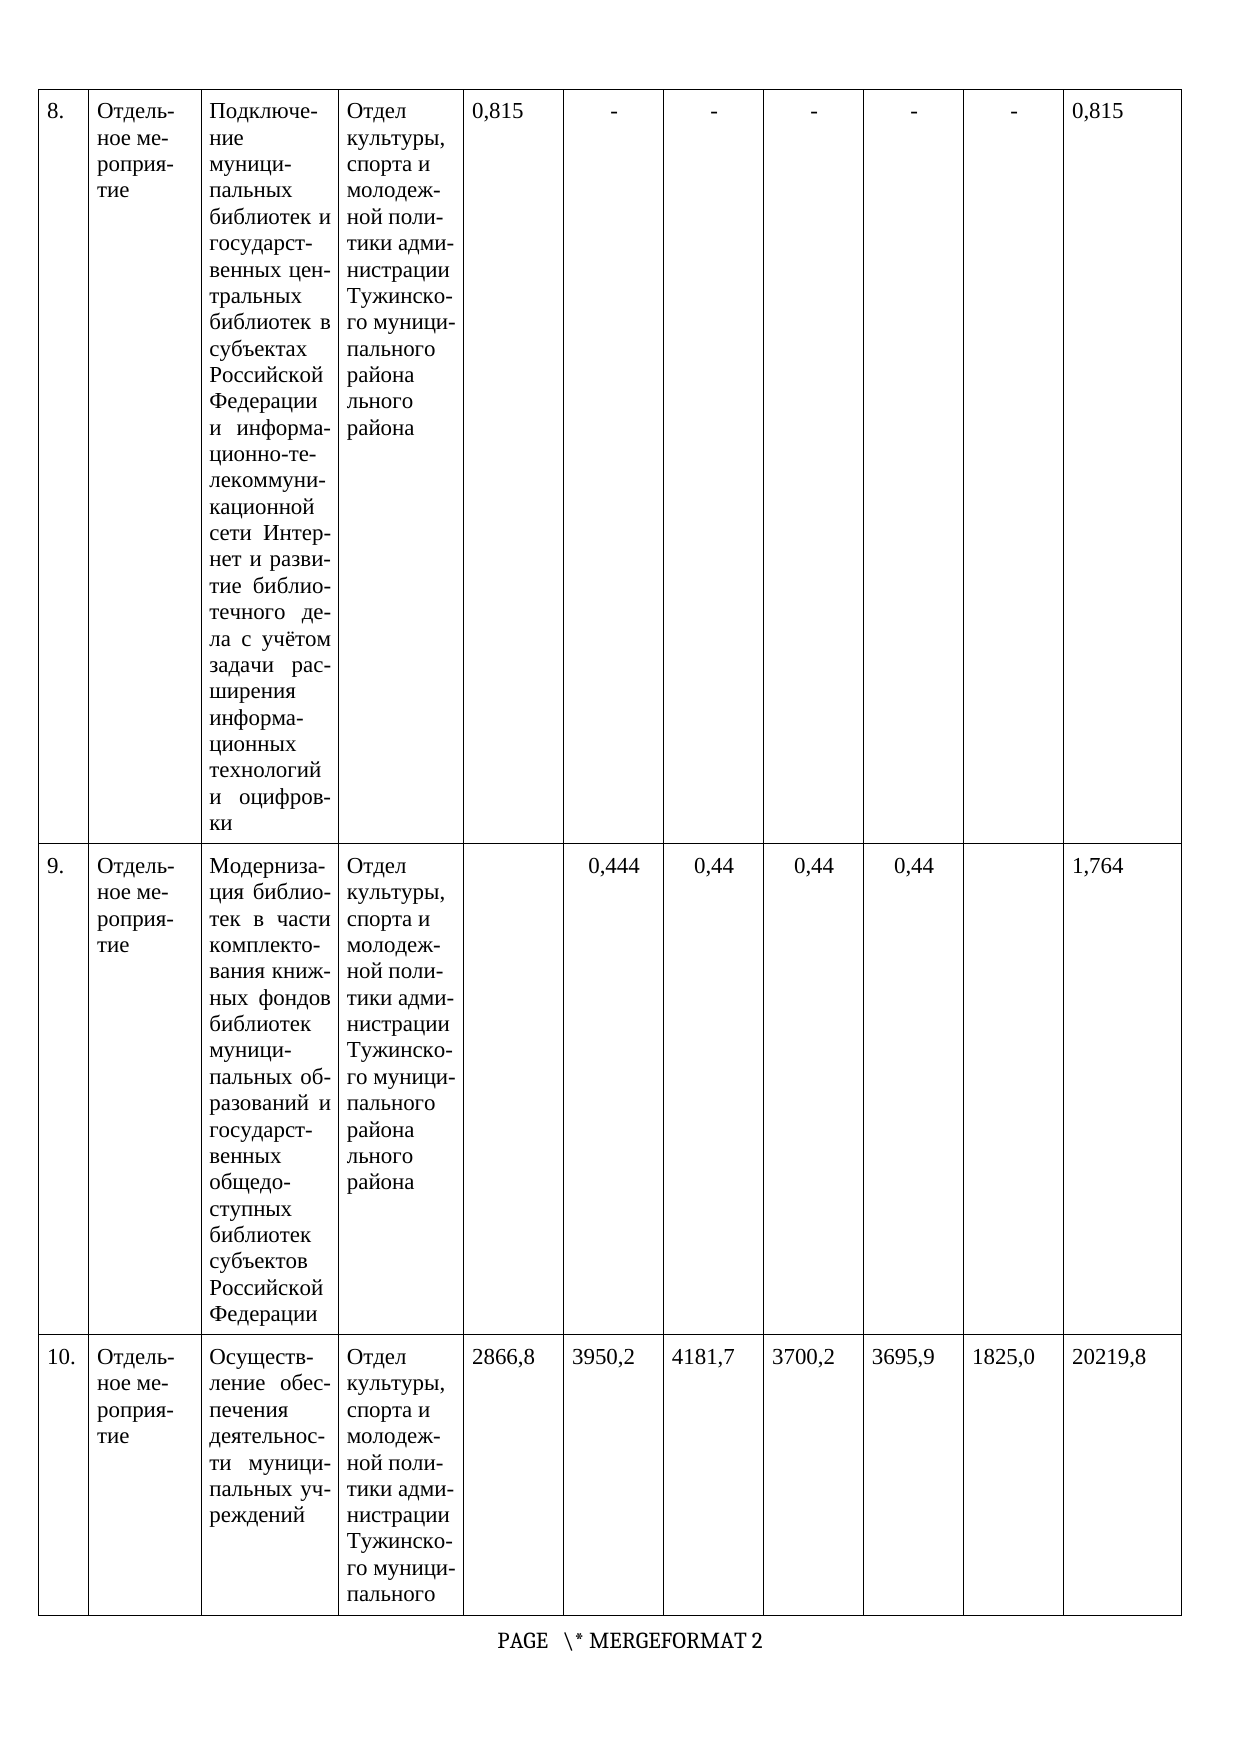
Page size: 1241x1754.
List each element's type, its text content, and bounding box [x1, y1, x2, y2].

table_cell 0,815 [464, 90, 563, 843]
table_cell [339, 90, 463, 843]
table_cell Отдел культуры, спорта и молодеж-ной поли-тики адми-нистрации Тужинско-го муници-пального района льного района [339, 844, 463, 1334]
table_cell 0,815 [1064, 90, 1181, 843]
table_cell Отдель-ное ме-роприя-тие [89, 844, 201, 1334]
table_cell 8. [39, 90, 88, 843]
table_cell 0,44 [864, 844, 963, 1334]
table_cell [202, 1335, 338, 1614]
table_cell 10. [39, 1335, 88, 1614]
table_cell 0,44 [664, 844, 763, 1334]
table_cell 1825,0 [964, 1335, 1063, 1614]
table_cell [339, 1335, 463, 1614]
table_cell 0,44 [764, 844, 863, 1334]
table_cell 3695,9 [864, 1335, 963, 1614]
table_cell [964, 844, 1063, 1334]
table_cell 3950,2 [564, 1335, 663, 1614]
table_cell [464, 844, 563, 1334]
table_cell - [964, 90, 1063, 843]
table_cell Модерниза-ция библио-тек в части комплекто-вания книж-ных фондов библиотек муници-пальных об-разований и государст-венных общедо-ступных библиотек субъектов Российской Федерации [202, 844, 338, 1334]
table_cell - [564, 90, 663, 843]
table_cell 2866,8 [464, 1335, 563, 1614]
table_cell Подключе-ние муници-пальных библиотек и государст-венных цен-тральных библиотек в субъектах Российской Федерации и информа-ционно-те-лекоммуни-кационной сети Интер-нет и разви-тие библио-течного де-ла с учётом задачи рас-ширения информа-ционных технологий и оцифров-ки [202, 90, 338, 843]
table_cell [89, 1335, 201, 1614]
table_cell - [864, 90, 963, 843]
table_cell 20219,8 [1064, 1335, 1181, 1614]
table_cell 3700,2 [764, 1335, 863, 1614]
table_cell 9. [39, 844, 88, 1334]
table_cell - [664, 90, 763, 843]
table_cell - [764, 90, 863, 843]
table_cell 0,444 [564, 844, 663, 1334]
table_cell 4181,7 [664, 1335, 763, 1614]
table_cell 1,764 [1064, 844, 1181, 1334]
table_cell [89, 90, 201, 843]
